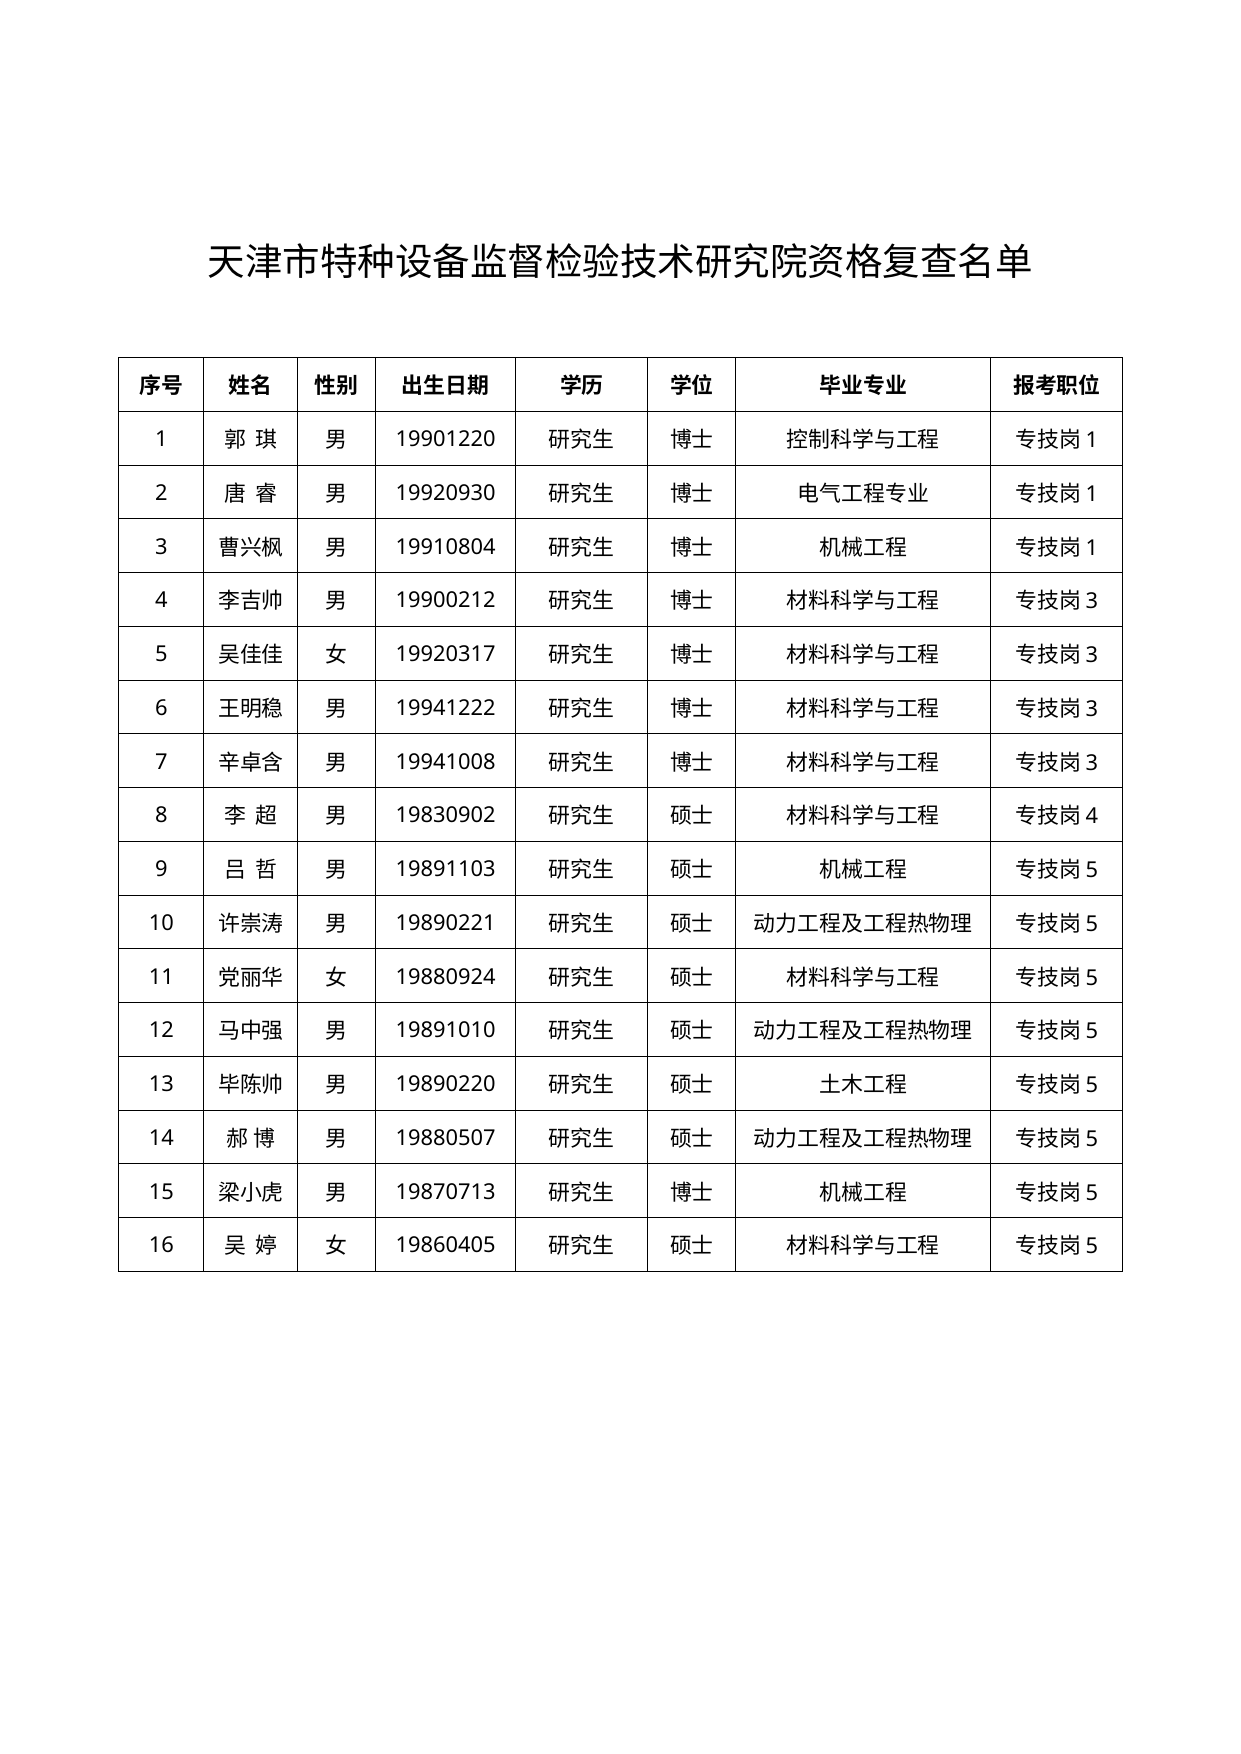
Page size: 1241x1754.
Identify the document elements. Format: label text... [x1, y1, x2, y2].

table_header 学位 [648, 358, 735, 411]
table_cell 19901220 [376, 412, 515, 464]
table_cell 男 [298, 1164, 375, 1217]
table_cell 研究生 [516, 949, 647, 1002]
table_cell 专技岗4 [991, 788, 1122, 841]
table_cell 马中强 [204, 1003, 297, 1056]
table_cell 19891103 [376, 842, 515, 894]
table_cell 男 [298, 573, 375, 626]
table_cell 土木工程 [736, 1057, 990, 1109]
table_cell 女 [298, 1218, 375, 1271]
table_header 学历 [516, 358, 647, 411]
table_cell 博士 [648, 519, 735, 572]
table_cell 1 [119, 412, 203, 464]
table_cell 梁小虎 [204, 1164, 297, 1217]
table_cell 硕士 [648, 1111, 735, 1163]
table_cell 专技岗5 [991, 842, 1122, 894]
table_cell 动力工程及工程热物理 [736, 1111, 990, 1163]
table_cell 控制科学与工程 [736, 412, 990, 464]
table_cell 女 [298, 627, 375, 679]
table_cell 男 [298, 1003, 375, 1056]
table_cell 专技岗1 [991, 412, 1122, 464]
table_cell 研究生 [516, 1164, 647, 1217]
table_cell 专技岗3 [991, 734, 1122, 787]
table_cell 研究生 [516, 896, 647, 948]
table_cell 专技岗5 [991, 949, 1122, 1002]
table_cell 研究生 [516, 1003, 647, 1056]
table_header 姓名 [204, 358, 297, 411]
table_cell 19870713 [376, 1164, 515, 1217]
table_cell 5 [119, 627, 203, 679]
table_cell 动力工程及工程热物理 [736, 1003, 990, 1056]
table_cell 专技岗3 [991, 681, 1122, 733]
table_cell 硕士 [648, 788, 735, 841]
table_cell 专技岗5 [991, 1003, 1122, 1056]
table_cell 吴 婷 [204, 1218, 297, 1271]
table_cell 专技岗3 [991, 627, 1122, 679]
table_cell 专技岗5 [991, 896, 1122, 948]
table_cell 19830902 [376, 788, 515, 841]
table_cell 男 [298, 519, 375, 572]
table_cell 博士 [648, 466, 735, 518]
table_cell 9 [119, 842, 203, 894]
table_cell 吕 哲 [204, 842, 297, 894]
table_cell 材料科学与工程 [736, 734, 990, 787]
table_cell 博士 [648, 734, 735, 787]
table_cell 男 [298, 842, 375, 894]
table_cell 材料科学与工程 [736, 949, 990, 1002]
table_cell 专技岗3 [991, 573, 1122, 626]
table_cell 博士 [648, 1164, 735, 1217]
table_cell 男 [298, 1057, 375, 1109]
table_cell 郝 博 [204, 1111, 297, 1163]
table_cell 19890220 [376, 1057, 515, 1109]
table_cell 博士 [648, 627, 735, 679]
table_cell 材料科学与工程 [736, 573, 990, 626]
table_header 序号 [119, 358, 203, 411]
table_cell 博士 [648, 573, 735, 626]
table_cell 材料科学与工程 [736, 1218, 990, 1271]
table_cell 王明稳 [204, 681, 297, 733]
table_cell 毕陈帅 [204, 1057, 297, 1109]
table_cell 3 [119, 519, 203, 572]
table_cell 6 [119, 681, 203, 733]
table_cell 女 [298, 949, 375, 1002]
table_cell 专技岗5 [991, 1057, 1122, 1109]
table_cell 研究生 [516, 519, 647, 572]
table_cell 研究生 [516, 627, 647, 679]
table_cell 曹兴枫 [204, 519, 297, 572]
table_cell 7 [119, 734, 203, 787]
table_cell 博士 [648, 681, 735, 733]
table_cell 19900212 [376, 573, 515, 626]
table_cell 4 [119, 573, 203, 626]
table_cell 12 [119, 1003, 203, 1056]
table_cell 男 [298, 896, 375, 948]
table_cell 男 [298, 681, 375, 733]
table_cell 材料科学与工程 [736, 788, 990, 841]
table_cell 研究生 [516, 412, 647, 464]
table_cell 唐 睿 [204, 466, 297, 518]
table_cell 2 [119, 466, 203, 518]
table_cell 机械工程 [736, 842, 990, 894]
table_cell 研究生 [516, 1111, 647, 1163]
table_cell 李 超 [204, 788, 297, 841]
table_cell 19890221 [376, 896, 515, 948]
table_cell 机械工程 [736, 519, 990, 572]
table_cell 研究生 [516, 1218, 647, 1271]
text 天津市特种设备监督检验技术研究院资格复查名单 [118, 227, 1122, 292]
table_cell 13 [119, 1057, 203, 1109]
table_header 出生日期 [376, 358, 515, 411]
table_cell 男 [298, 466, 375, 518]
table_cell 19910804 [376, 519, 515, 572]
table_cell 10 [119, 896, 203, 948]
table_cell 19880507 [376, 1111, 515, 1163]
table_header 毕业专业 [736, 358, 990, 411]
table_cell 专技岗1 [991, 466, 1122, 518]
table_cell 郭 琪 [204, 412, 297, 464]
table_cell 16 [119, 1218, 203, 1271]
table_cell 硕士 [648, 896, 735, 948]
table_cell 硕士 [648, 1003, 735, 1056]
table_cell 研究生 [516, 466, 647, 518]
table_cell 许崇涛 [204, 896, 297, 948]
table_cell 专技岗5 [991, 1164, 1122, 1217]
table_cell 19880924 [376, 949, 515, 1002]
table_cell 男 [298, 1111, 375, 1163]
table_cell 研究生 [516, 681, 647, 733]
table_cell 19920317 [376, 627, 515, 679]
table_cell 8 [119, 788, 203, 841]
table_cell 吴佳佳 [204, 627, 297, 679]
table_cell 19891010 [376, 1003, 515, 1056]
table_cell 辛卓含 [204, 734, 297, 787]
table_cell 动力工程及工程热物理 [736, 896, 990, 948]
table_cell 男 [298, 788, 375, 841]
table_cell 男 [298, 734, 375, 787]
table_cell 14 [119, 1111, 203, 1163]
table_cell 电气工程专业 [736, 466, 990, 518]
table_cell 硕士 [648, 1057, 735, 1109]
table_cell 研究生 [516, 788, 647, 841]
table_cell 硕士 [648, 842, 735, 894]
table_cell 材料科学与工程 [736, 681, 990, 733]
table_cell 专技岗1 [991, 519, 1122, 572]
table_cell 11 [119, 949, 203, 1002]
table_cell 19860405 [376, 1218, 515, 1271]
table_cell 15 [119, 1164, 203, 1217]
table_cell 机械工程 [736, 1164, 990, 1217]
table_cell 男 [298, 412, 375, 464]
table_cell 研究生 [516, 573, 647, 626]
table_cell 专技岗5 [991, 1218, 1122, 1271]
table_header 报考职位 [991, 358, 1122, 411]
table_cell 博士 [648, 412, 735, 464]
table_cell 专技岗5 [991, 1111, 1122, 1163]
table_cell 研究生 [516, 1057, 647, 1109]
table_cell 材料科学与工程 [736, 627, 990, 679]
table_cell 19941008 [376, 734, 515, 787]
table_cell 硕士 [648, 1218, 735, 1271]
table_cell 19941222 [376, 681, 515, 733]
table_cell 19920930 [376, 466, 515, 518]
table_header 性别 [298, 358, 375, 411]
table_cell 党丽华 [204, 949, 297, 1002]
table_cell 硕士 [648, 949, 735, 1002]
table_cell 李吉帅 [204, 573, 297, 626]
table_cell 研究生 [516, 734, 647, 787]
table_cell 研究生 [516, 842, 647, 894]
